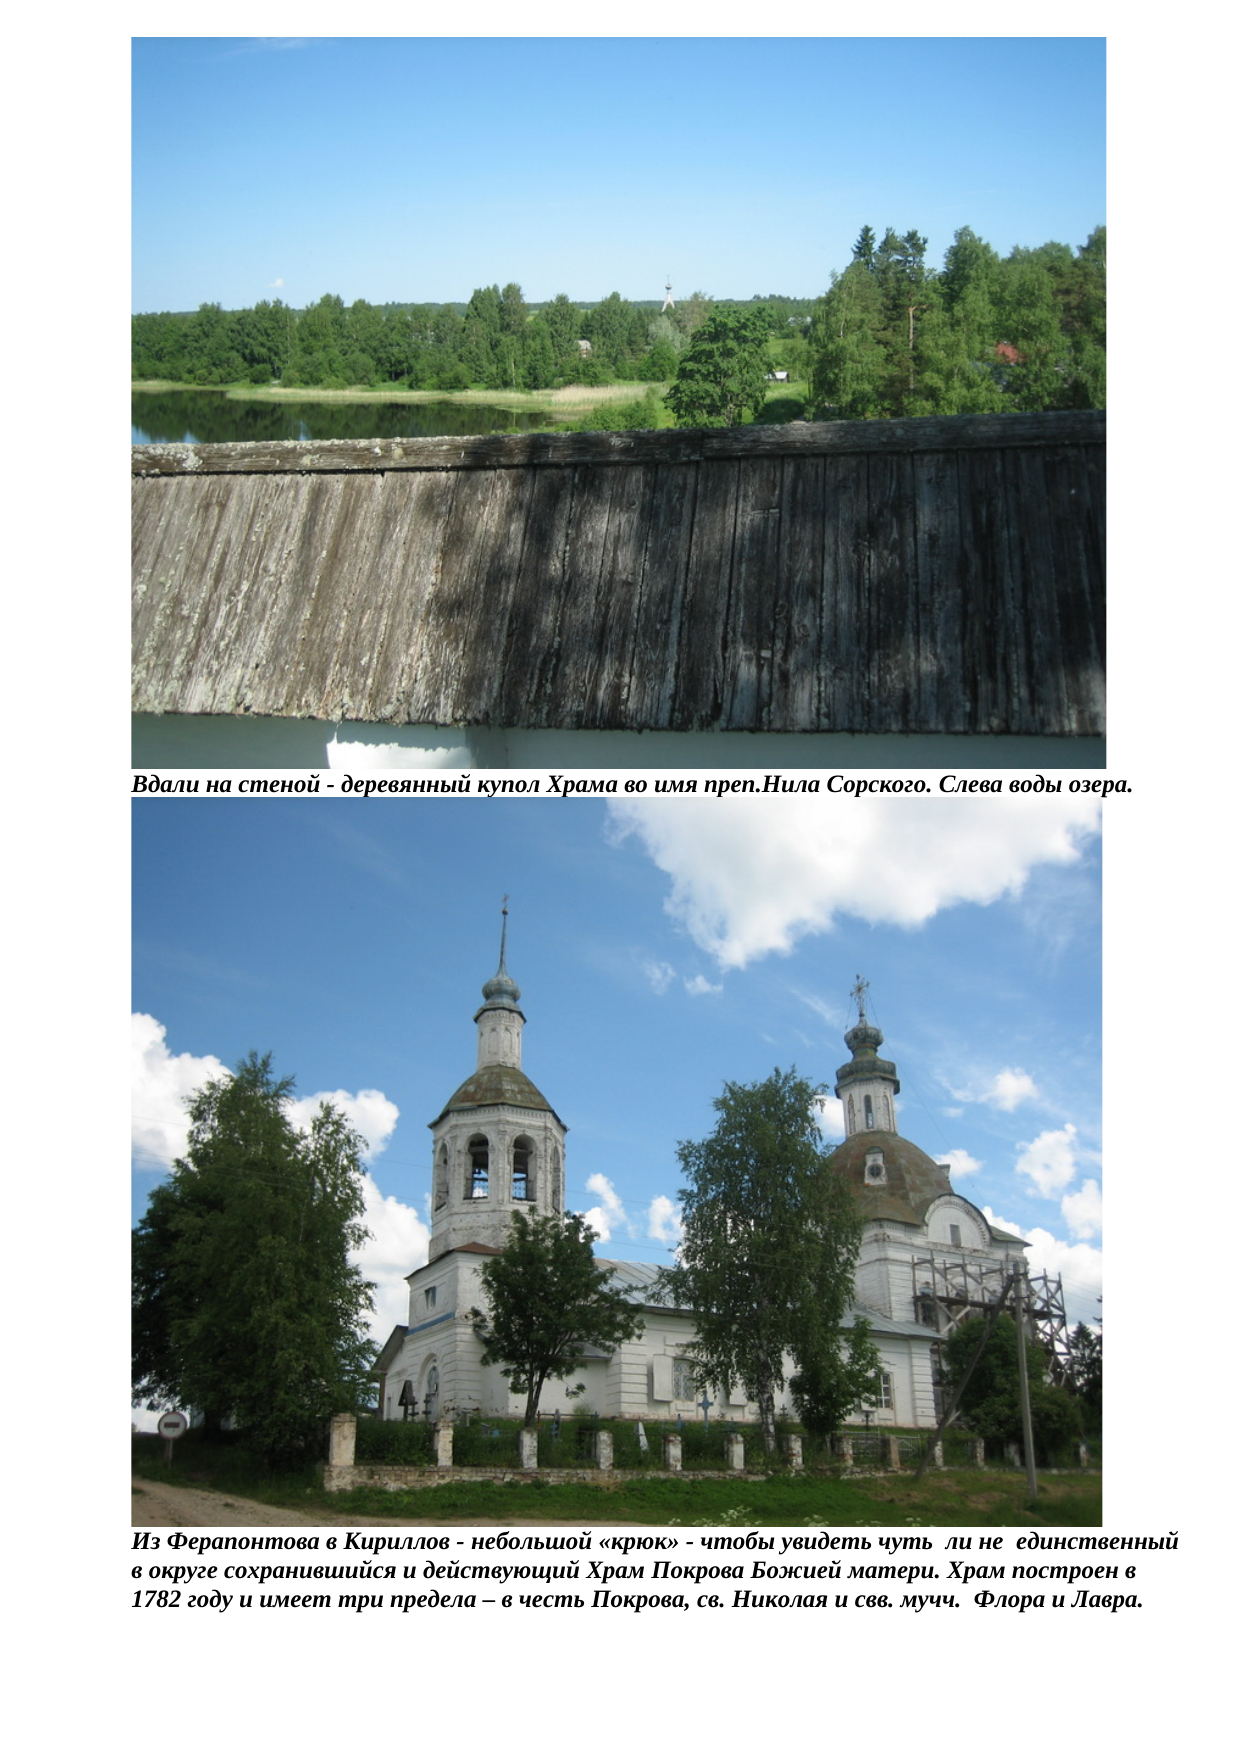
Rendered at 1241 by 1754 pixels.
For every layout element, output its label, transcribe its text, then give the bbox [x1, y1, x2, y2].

picture [131, 37, 1107, 769]
text Вдали на стеной - деревянный купол Храма во имя преп.Нила Сорского. Слева воды озера. [131, 769, 1181, 797]
text Из Ферапонтова в Кириллов - небольшой «крюк» - чтобы увидеть чуть ли не единственный в округе сохранившийся и действующий Храм Покрова Божией матери. Храм построен в 1782 году и имеет три предела – в честь Покрова, св. Николая и свв. мучч. Флора и Лавра. [131, 1526, 1181, 1612]
picture [131, 797, 1103, 1527]
